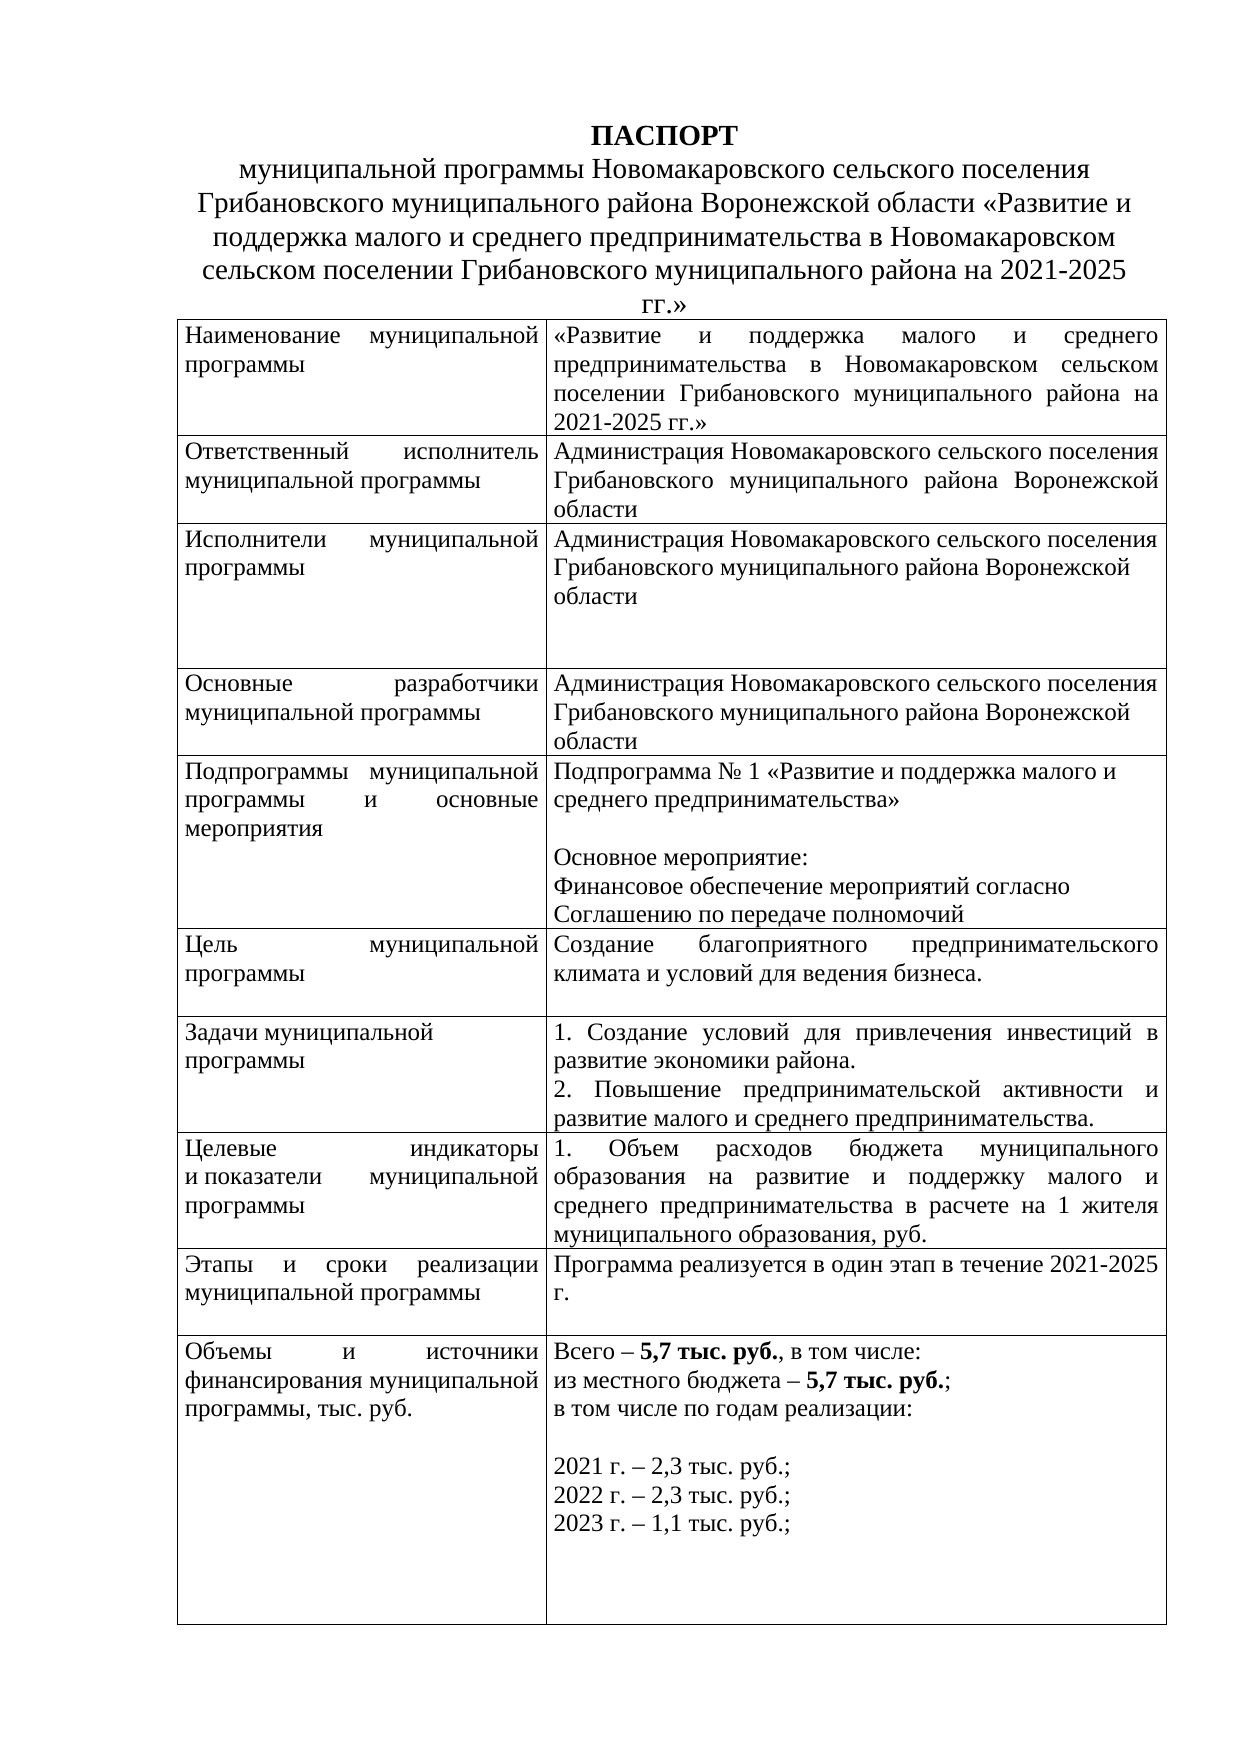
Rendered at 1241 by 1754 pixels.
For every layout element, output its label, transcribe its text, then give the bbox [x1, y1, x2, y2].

text муниципальной программы Новомакаровского сельского поселения Грибановского муниципального района Воронежской области «Развитие и поддержка малого и среднего предпринимательства в Новомакаровском сельском поселении Грибановского муниципального района на 2021-2025 гг.» [177, 152, 1152, 319]
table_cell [178, 1336, 546, 1623]
table_header Наименование муниципальной программы [178, 320, 546, 435]
table_cell 1. Создание условий для привлечения инвестиций в развитие экономики района. 2. Повышение предпринимательской активности и развитие малого и среднего предпринимательства. [547, 1017, 1166, 1132]
table_cell Ответственный исполнитель муниципальной программы [178, 436, 546, 523]
table_cell Целевые индикаторы и показатели муниципальной программы [178, 1133, 546, 1248]
table_cell Администрация Новомакаровского сельского поселения Грибановского муниципального района Воронежской области [547, 524, 1166, 667]
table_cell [547, 1336, 1166, 1623]
table_header «Развитие и поддержка малого и среднего предпринимательства в Новомакаровском сельском поселении Грибановского муниципального района на 2021-2025 гг.» [547, 320, 1166, 435]
table_cell Цель муниципальной программы [178, 929, 546, 1016]
table_cell Создание благоприятного предпринимательского климата и условий для ведения бизнеса. [547, 929, 1166, 1016]
table_cell Исполнители муниципальной программы [178, 524, 546, 667]
table_cell Администрация Новомакаровского сельского поселения Грибановского муниципального района Воронежской области [547, 669, 1166, 755]
text ПАСПОРТ [177, 118, 1152, 152]
table_cell Подпрограммы муниципальной программы и основные мероприятия [178, 756, 546, 928]
table_cell Этапы и сроки реализации муниципальной программы [178, 1249, 546, 1335]
table_cell Программа реализуется в один этап в течение 2021-2025 г. [547, 1249, 1166, 1335]
table_cell Задачи муниципальной программы [178, 1017, 546, 1132]
table_cell Основные разработчики муниципальной программы [178, 669, 546, 755]
table_cell Подпрограмма № 1 «Развитие и поддержка малого и среднего предпринимательства» Основное мероприятие: Финансовое обеспечение мероприятий согласно Соглашению по передаче полномочий [547, 756, 1166, 928]
table_cell 1. Объем расходов бюджета муниципального образования на развитие и поддержку малого и среднего предпринимательства в расчете на 1 жителя муниципального образования, руб. [547, 1133, 1166, 1248]
table_cell Администрация Новомакаровского сельского поселения Грибановского муниципального района Воронежской области [547, 436, 1166, 523]
